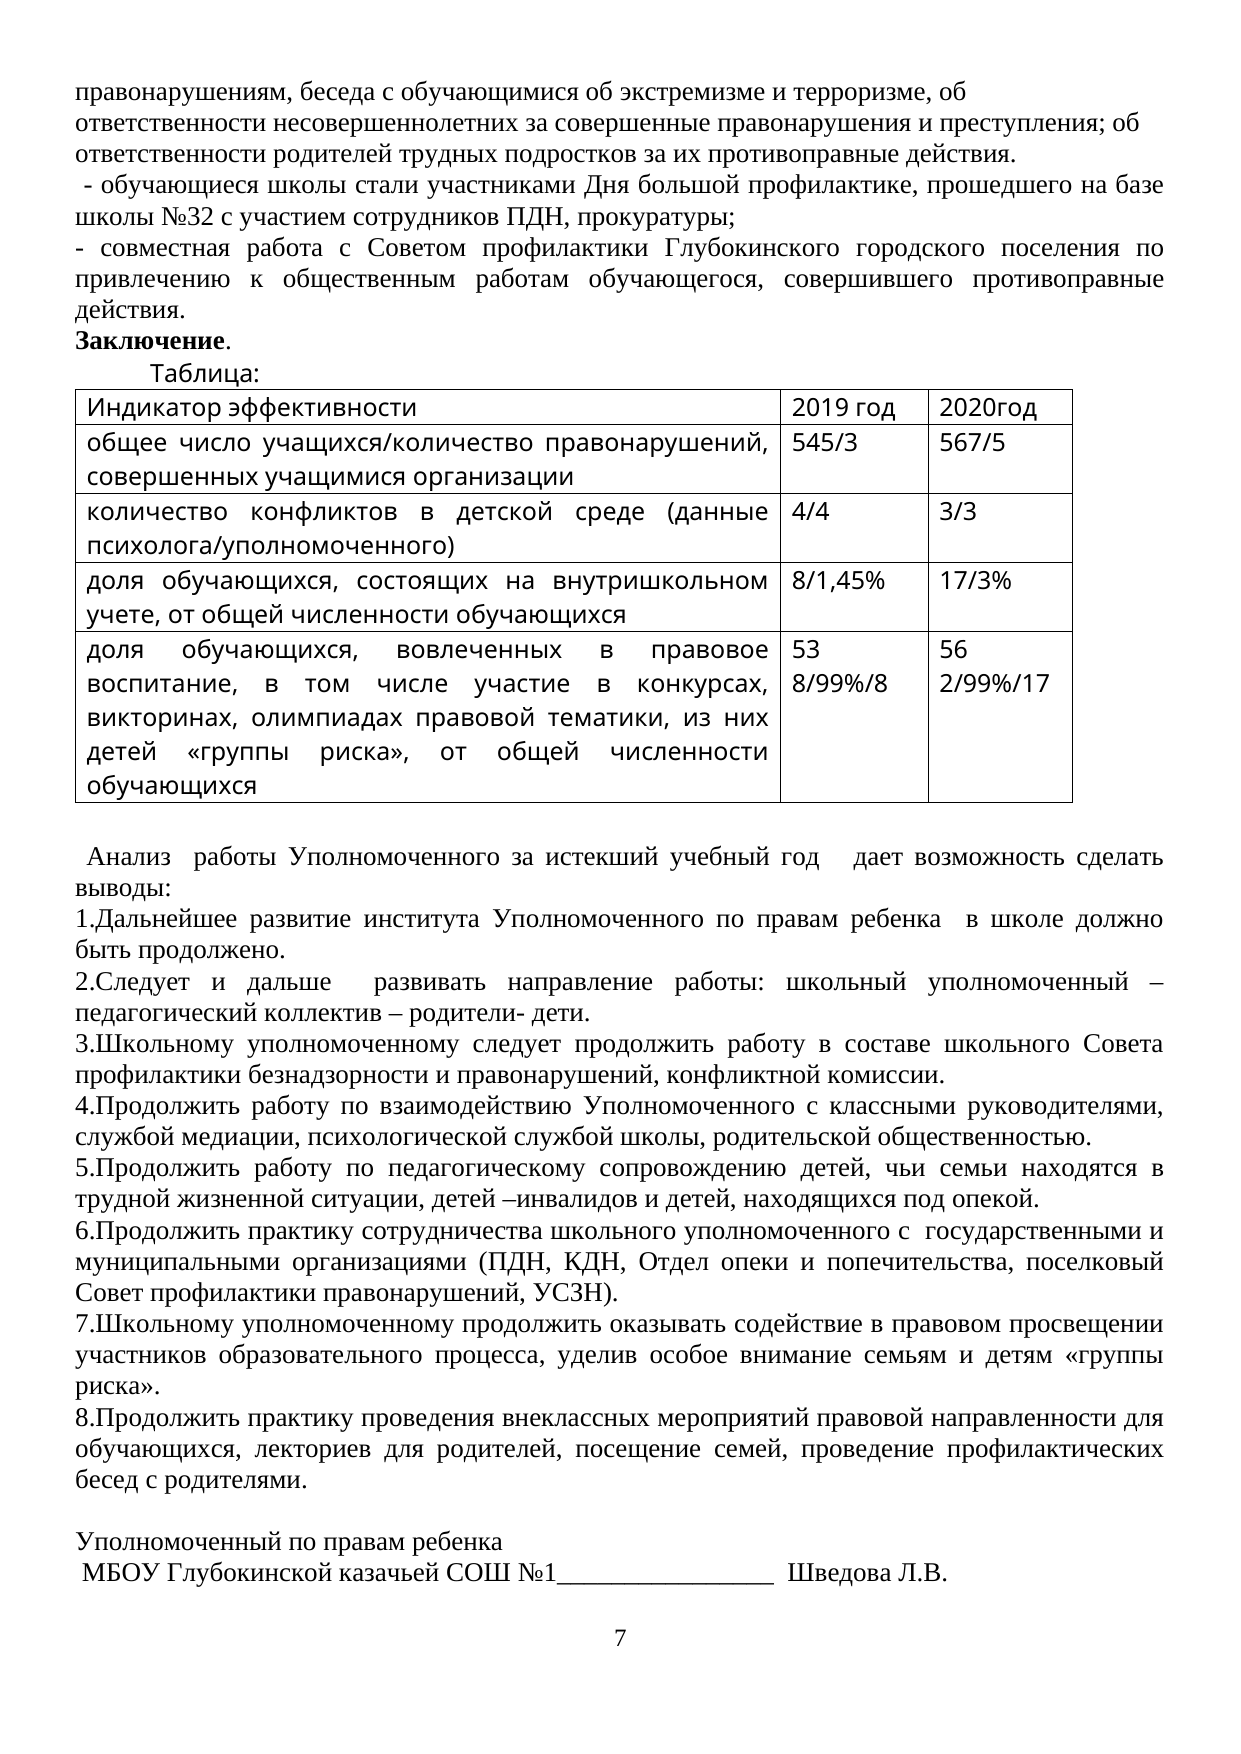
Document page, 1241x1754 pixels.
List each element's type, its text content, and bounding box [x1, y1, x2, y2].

table_cell 3/3 [929, 494, 1072, 562]
table_cell 538/99%/8 [781, 632, 928, 802]
table_cell количество конфликтов в детской среде (данные психолога/уполномоченного) [76, 494, 780, 562]
text 1.Дальнейшее развитие института Уполномоченного по правам ребенка в школе должно быть продолжено. [75, 902, 1165, 964]
text 4.Продолжить работу по взаимодействию Уполномоченного с классными руководителями, службой медиации, психологической службой школы, родительской общественностью. [75, 1089, 1165, 1151]
text 8.Продолжить практику проведения внеклассных мероприятий правовой направленности для обучающихся, лекториев для родителей, посещение семей, проведение профилактических бесед с родителями. [75, 1401, 1165, 1494]
text Анализ работы Уполномоченного за истекший учебный год дает возможность сделать выводы: [75, 840, 1165, 902]
text Уполномоченный по правам ребенка [75, 1525, 1165, 1556]
table_cell доля обучающихся, состоящих на внутришкольном учете, от общей численности обучающихся [76, 563, 780, 631]
text 6.Продолжить практику сотрудничества школьного уполномоченного с государственными и муниципальными организациями (ПДН, КДН, Отдел опеки и попечительства, поселковый Совет профилактики правонарушений, УСЗН). [75, 1214, 1165, 1307]
text 3.Школьному уполномоченному следует продолжить работу в составе школьного Совета профилактики безнадзорности и правонарушений, конфликтной комиссии. [75, 1027, 1165, 1089]
table_cell 567/5 [929, 425, 1072, 493]
text МБОУ Глубокинской казачьей СОШ №1________________ Шведова Л.В. [75, 1556, 1165, 1587]
table_cell 8/1,45% [781, 563, 928, 631]
table_header Индикатор эффективности [76, 390, 780, 424]
table_cell 545/3 [781, 425, 928, 493]
text - обучающиеся школы стали участниками Дня большой профилактике, прошедшего на базе школы №32 с участием сотрудников ПДН, прокуратуры; [75, 168, 1165, 231]
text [75, 75, 1165, 168]
table_cell 562/99%/17 [929, 632, 1072, 802]
table_cell 17/3% [929, 563, 1072, 631]
table_cell общее число учащихся/количество правонарушений, совершенных учащимися организации [76, 425, 780, 493]
table_cell доля обучающихся, вовлеченных в правовое воспитание, в том числе участие в конкурсах, викторинах, олимпиадах правовой тематики, из них детей «группы риска», от общей численности обучающихся [76, 632, 780, 802]
table_header 2020год [929, 390, 1072, 424]
text 5.Продолжить работу по педагогическому сопровождению детей, чьи семьи находятся в трудной жизненной ситуации, детей –инвалидов и детей, находящихся под опекой. [75, 1151, 1165, 1214]
table_header 2019 год [781, 390, 928, 424]
text Таблица: [75, 355, 1165, 389]
text - совместная работа с Советом профилактики Глубокинского городского поселения по привлечению к общественным работам обучающегося, совершившего противоправные действия. [75, 231, 1165, 324]
text 2.Следует и дальше развивать направление работы: школьный уполномоченный – педагогический коллектив – родители- дети. [75, 964, 1165, 1027]
text 7.Школьному уполномоченному продолжить оказывать содействие в правовом просвещении участников образовательного процесса, уделив особое внимание семьям и детям «группы риска». [75, 1307, 1165, 1401]
table_cell 4/4 [781, 494, 928, 562]
text Заключение. [75, 324, 1165, 355]
